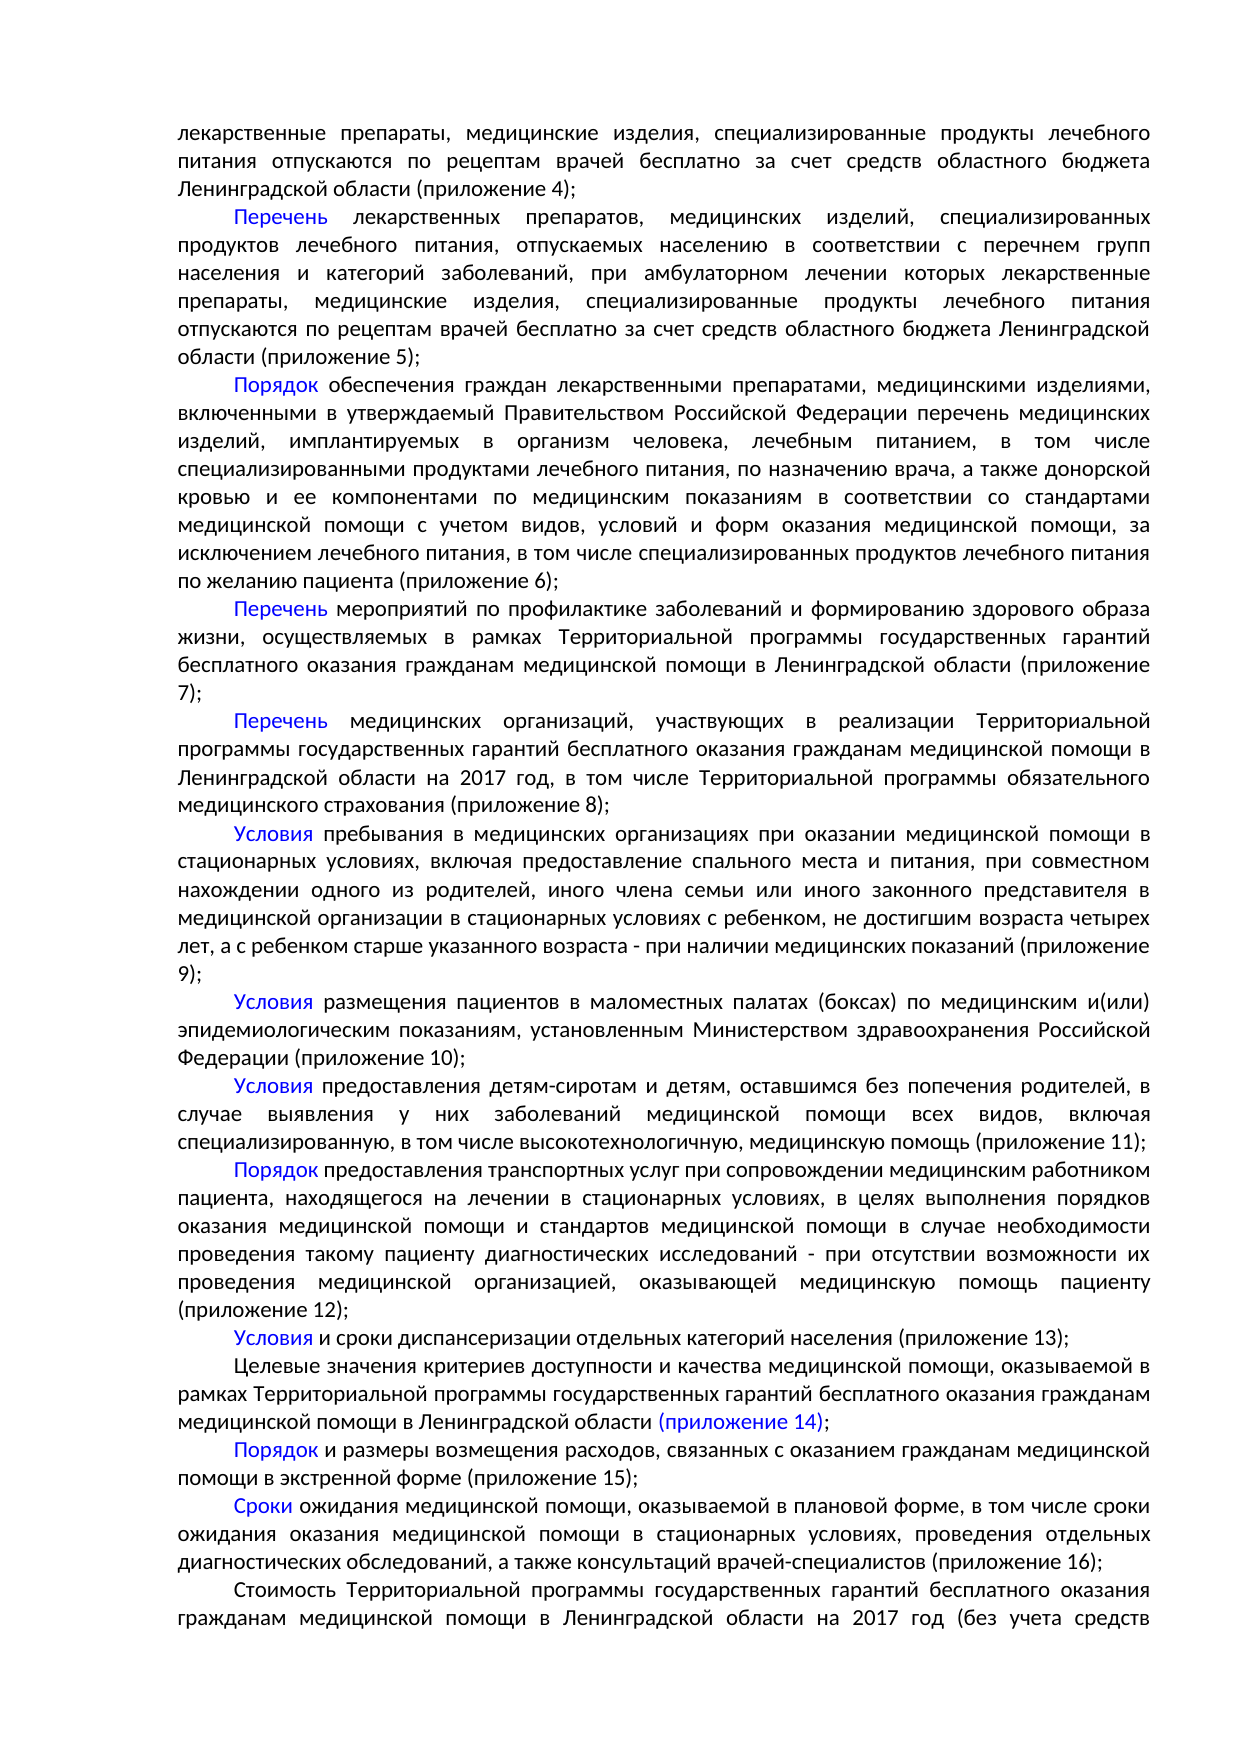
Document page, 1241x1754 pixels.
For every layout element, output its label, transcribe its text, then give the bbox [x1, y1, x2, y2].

text Сроки ожидания медицинской помощи, оказываемой в плановой форме, в том числе сроки ожидания оказания медицинской помощи в стационарных условиях, проведения отдельных диагностических обследований, а также консультаций врачей-специалистов (приложение 16); [177, 1491, 1152, 1575]
text Перечень мероприятий по профилактике заболеваний и формированию здорового образа жизни, осуществляемых в рамках Территориальной программы государственных гарантий бесплатного оказания гражданам медицинской помощи в Ленинградской области (приложение 7); [177, 594, 1152, 707]
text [177, 118, 1152, 202]
text Порядок и размеры возмещения расходов, связанных с оказанием гражданам медицинской помощи в экстренной форме (приложение 15); [177, 1435, 1152, 1491]
text Порядок предоставления транспортных услуг при сопровождении медицинским работником пациента, находящегося на лечении в стационарных условиях, в целях выполнения порядков оказания медицинской помощи и стандартов медицинской помощи в случае необходимости проведения такому пациенту диагностических исследований - при отсутствии возможности их проведения медицинской организацией, оказывающей медицинскую помощь пациенту (приложение 12); [177, 1155, 1152, 1323]
text Условия предоставления детям-сиротам и детям, оставшимся без попечения родителей, в случае выявления у них заболеваний медицинской помощи всех видов, включая специализированную, в том числе высокотехнологичную, медицинскую помощь (приложение 11); [177, 1071, 1152, 1155]
text Порядок обеспечения граждан лекарственными препаратами, медицинскими изделиями, включенными в утверждаемый Правительством Российской Федерации перечень медицинских изделий, имплантируемых в организм человека, лечебным питанием, в том числе специализированными продуктами лечебного питания, по назначению врача, а также донорской кровью и ее компонентами по медицинским показаниям в соответствии со стандартами медицинской помощи с учетом видов, условий и форм оказания медицинской помощи, за исключением лечебного питания, в том числе специализированных продуктов лечебного питания по желанию пациента (приложение 6); [177, 370, 1152, 594]
text Условия и сроки диспансеризации отдельных категорий населения (приложение 13); [177, 1323, 1152, 1351]
text Перечень медицинских организаций, участвующих в реализации Территориальной программы государственных гарантий бесплатного оказания гражданам медицинской помощи в Ленинградской области на 2017 год, в том числе Территориальной программы обязательного медицинского страхования (приложение 8); [177, 707, 1152, 819]
text Целевые значения критериев доступности и качества медицинской помощи, оказываемой в рамках Территориальной программы государственных гарантий бесплатного оказания гражданам медицинской помощи в Ленинградской области (приложение 14); [177, 1351, 1152, 1435]
text Перечень лекарственных препаратов, медицинских изделий, специализированных продуктов лечебного питания, отпускаемых населению в соответствии с перечнем групп населения и категорий заболеваний, при амбулаторном лечении которых лекарственные препараты, медицинские изделия, специализированные продукты лечебного питания отпускаются по рецептам врачей бесплатно за счет средств областного бюджета Ленинградской области (приложение 5); [177, 202, 1152, 370]
text Условия размещения пациентов в маломестных палатах (боксах) по медицинским и(или) эпидемиологическим показаниям, установленным Министерством здравоохранения Российской Федерации (приложение 10); [177, 987, 1152, 1071]
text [177, 1575, 1152, 1631]
text Условия пребывания в медицинских организациях при оказании медицинской помощи в стационарных условиях, включая предоставление спального места и питания, при совместном нахождении одного из родителей, иного члена семьи или иного законного представителя в медицинской организации в стационарных условиях с ребенком, не достигшим возраста четырех лет, а с ребенком старше указанного возраста - при наличии медицинских показаний (приложение 9); [177, 819, 1152, 987]
